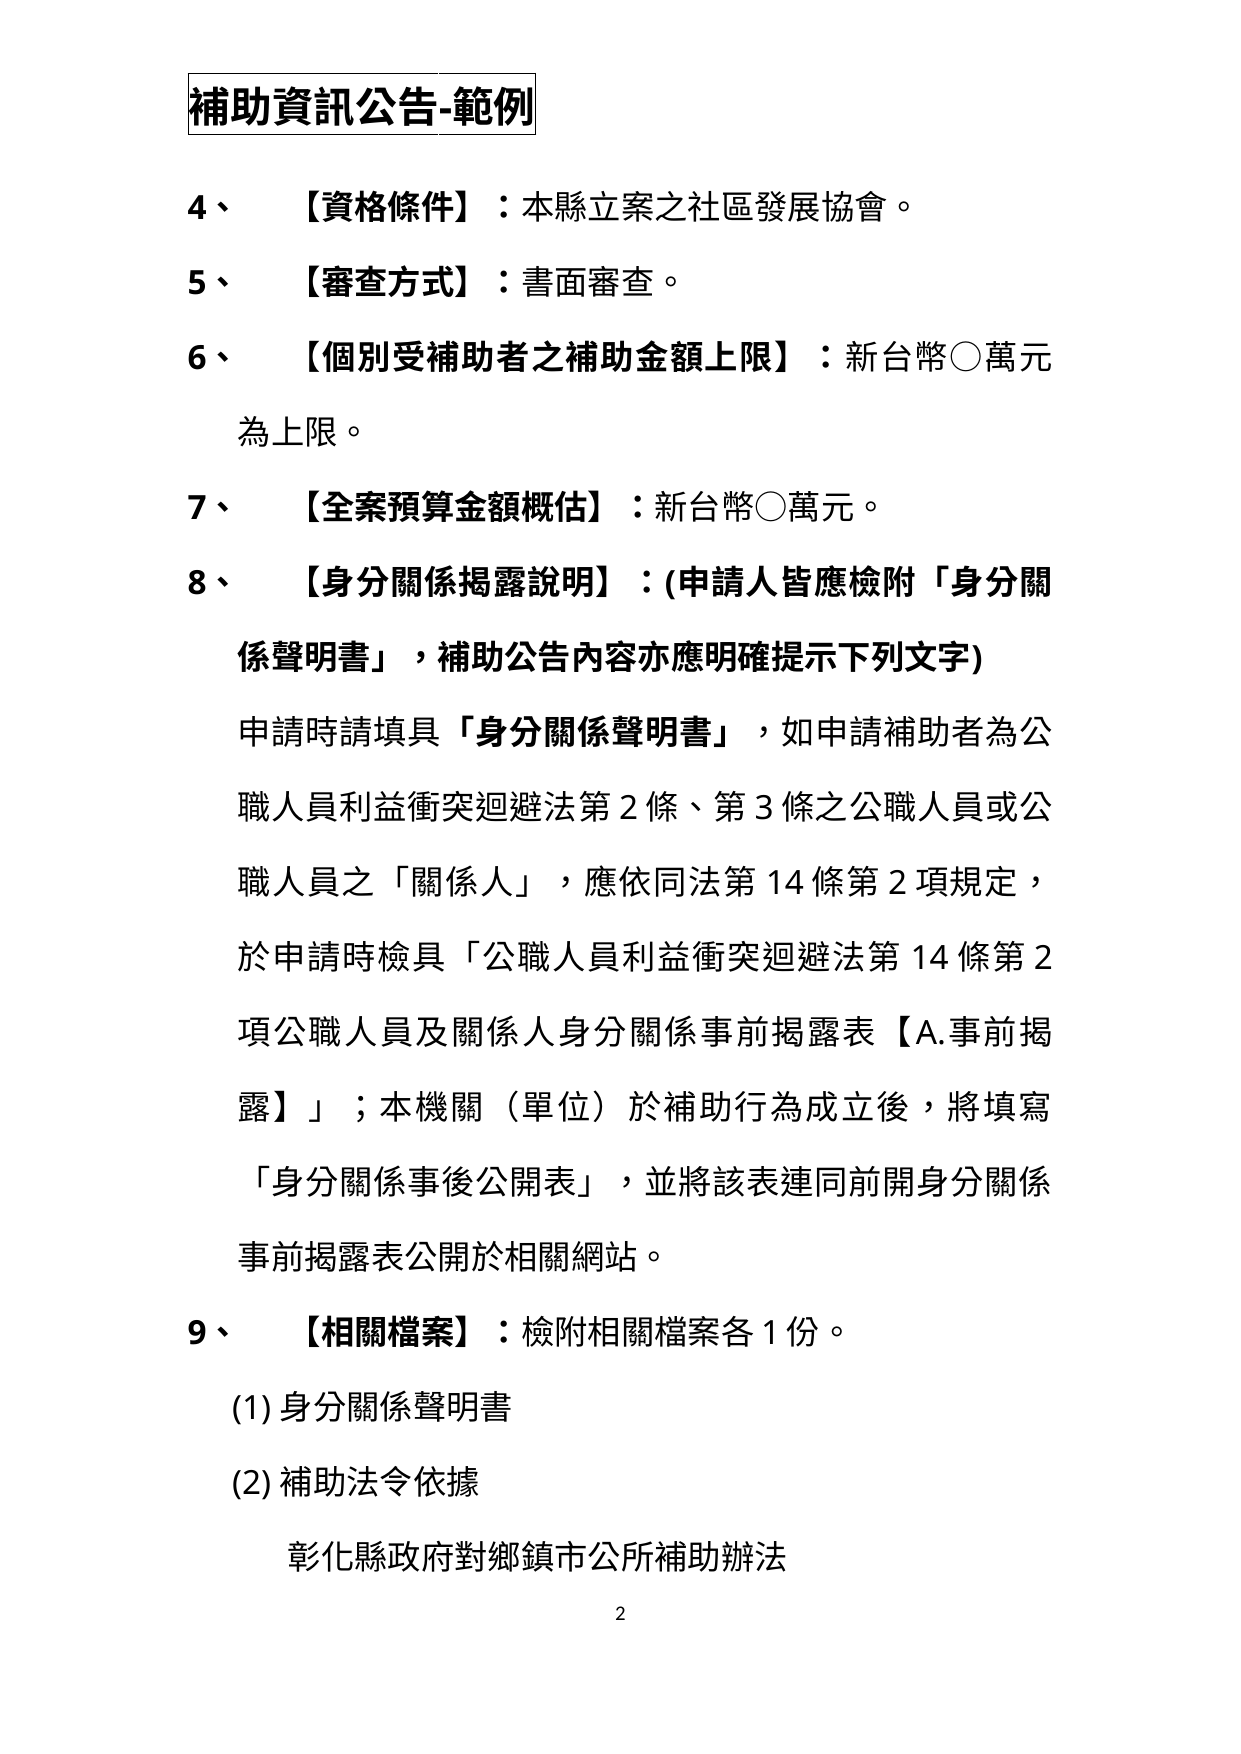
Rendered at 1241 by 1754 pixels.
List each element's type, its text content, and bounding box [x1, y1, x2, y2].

text 彰化縣政府對鄉鎮市公所補助辦法 [287, 1518, 1053, 1593]
list 【全案預算金額概估】：新台幣○萬元。 [187, 468, 1053, 543]
list 【個別受補助者之補助金額上限】：新台幣○萬元為上限。 [187, 318, 1053, 468]
list 【相關檔案】：檢附相關檔案各1份。 [187, 1293, 1053, 1368]
list 【資格條件】：本縣立案之社區發展協會。 [187, 168, 1053, 243]
list 身分關係聲明書 [232, 1368, 1053, 1443]
list 補助法令依據 [232, 1443, 1053, 1518]
list 【身分關係揭露說明】：(申請人皆應檢附「身分關係聲明書」，補助公告內容亦應明確提示下列文字) [187, 543, 1053, 693]
list 【審查方式】：書面審查。 [187, 243, 1053, 318]
text 申請時請填具「身分關係聲明書」，如申請補助者為公職人員利益衝突迴避法第2條、第3條之公職人員或公職人員之「關係人」，應依同法第14條第2項規定，於申請時檢具「公職人員利益衝突迴避法第14條第2項公職人員及關係人身分關係事前揭露表【A.事前揭露】」；本機關（單位）於補助行為成立後，將填寫「身分關係事後公開表」，並將該表連同前開身分關係事前揭露表公開於相關網站。 [237, 693, 1053, 1293]
